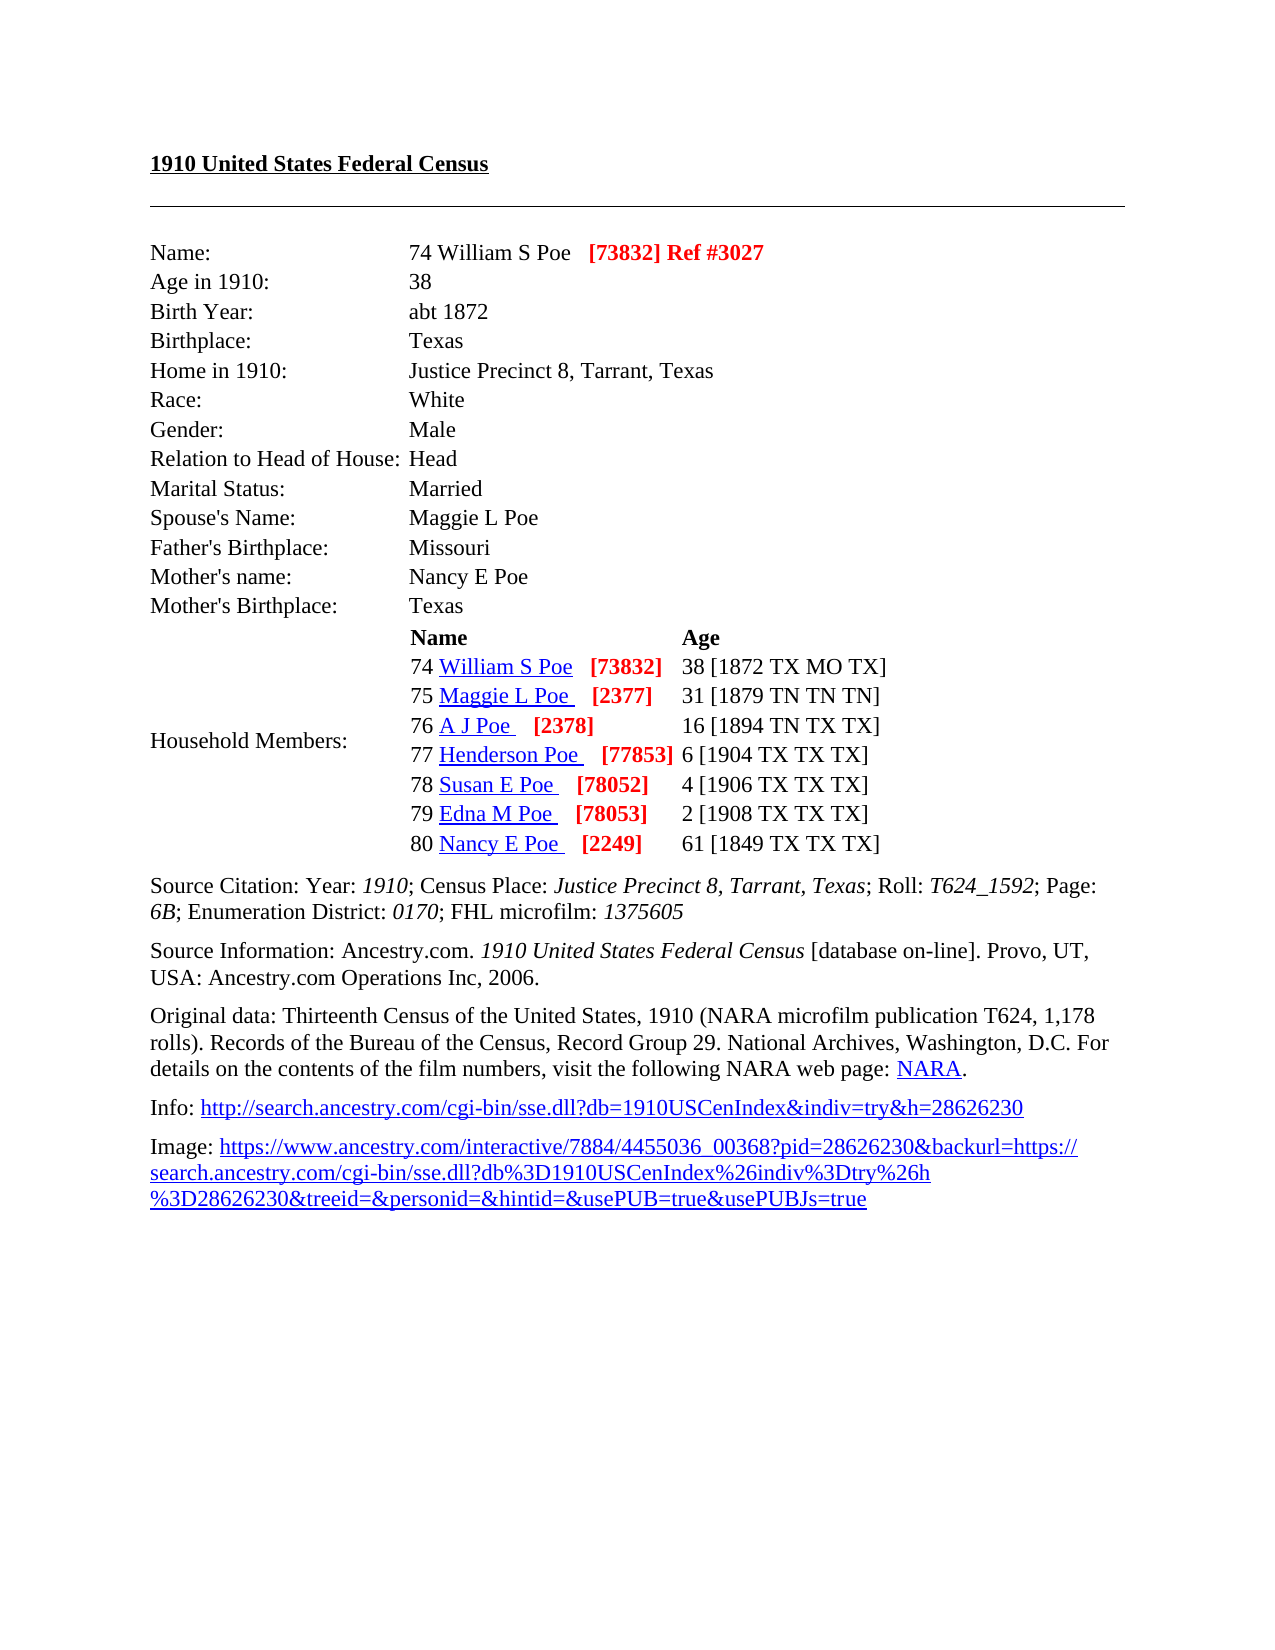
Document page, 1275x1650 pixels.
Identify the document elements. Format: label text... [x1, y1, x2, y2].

text 1910 United States Federal Census [150, 150, 1125, 176]
table_cell Texas [407, 591, 899, 620]
table_cell White [407, 385, 899, 414]
table_cell Maggie L Poe [407, 503, 899, 532]
table_cell Father's Birthplace: [149, 532, 407, 561]
text Info: http://search.ancestry.com/cgi-bin/sse.dll?db=1910USCenIndex&indiv=try&h=28626230 [150, 1094, 1125, 1120]
table_cell Relation to Head of House: [149, 444, 407, 473]
table_cell Race: [149, 385, 407, 414]
table_cell Gender: [149, 414, 407, 443]
text Source Citation: Year: 1910; Census Place: Justice Precinct 8, Tarrant, Texas; Roll: T624_1592; Page: 6B; Enumeration District: 0170; FHL microfilm: 1375605 [150, 872, 1125, 925]
table_cell Justice Precinct 8, Tarrant, Texas [407, 355, 899, 384]
text Original data: Thirteenth Census of the United States, 1910 (NARA microfilm publication T624, 1,178 rolls). Records of the Bureau of the Census, Record Group 29. National Archives, Washington, D.C. For details on the contents of the film numbers, visit the following NARA web page: NARA. [150, 1002, 1125, 1081]
table_cell Missouri [407, 532, 899, 561]
table_cell Home in 1910: [149, 355, 407, 384]
table_header Name: [149, 237, 407, 267]
text Source Information: Ancestry.com. 1910 United States Federal Census [database on-line]. Provo, UT, USA: Ancestry.com Operations Inc, 2006. [150, 937, 1125, 990]
table_cell Married [407, 473, 899, 502]
table_cell 38 [407, 267, 899, 296]
table_cell Spouse's Name: [149, 503, 407, 532]
table_cell Head [407, 444, 899, 473]
table_cell Texas [407, 326, 899, 355]
table_cell Household Members: [149, 620, 407, 859]
table_cell Age in 1910: [149, 267, 407, 296]
table_cell Birthplace: [149, 326, 407, 355]
table_header 74 William S Poe [73832] Ref #3027 [407, 237, 899, 267]
text Image: https://www.ancestry.com/interactive/7884/4455036_00368?pid=28626230&backurl=https://search.ancestry.com/cgi-bin/sse.dll?db%3D1910USCenIndex%26indiv%3Dtry%26h%3D28626230&treeid=&personid=&hintid=&usePUB=true&usePUBJs=true [150, 1133, 1125, 1212]
table_cell Nancy E Poe [407, 561, 899, 591]
table_cell Birth Year: [149, 296, 407, 326]
table_cell abt 1872 [407, 296, 899, 326]
table_cell Male [407, 414, 899, 443]
table_cell Mother's Birthplace: [149, 591, 407, 620]
table_cell Marital Status: [149, 473, 407, 502]
table_cell [407, 620, 899, 859]
table_cell Mother's name: [149, 561, 407, 591]
